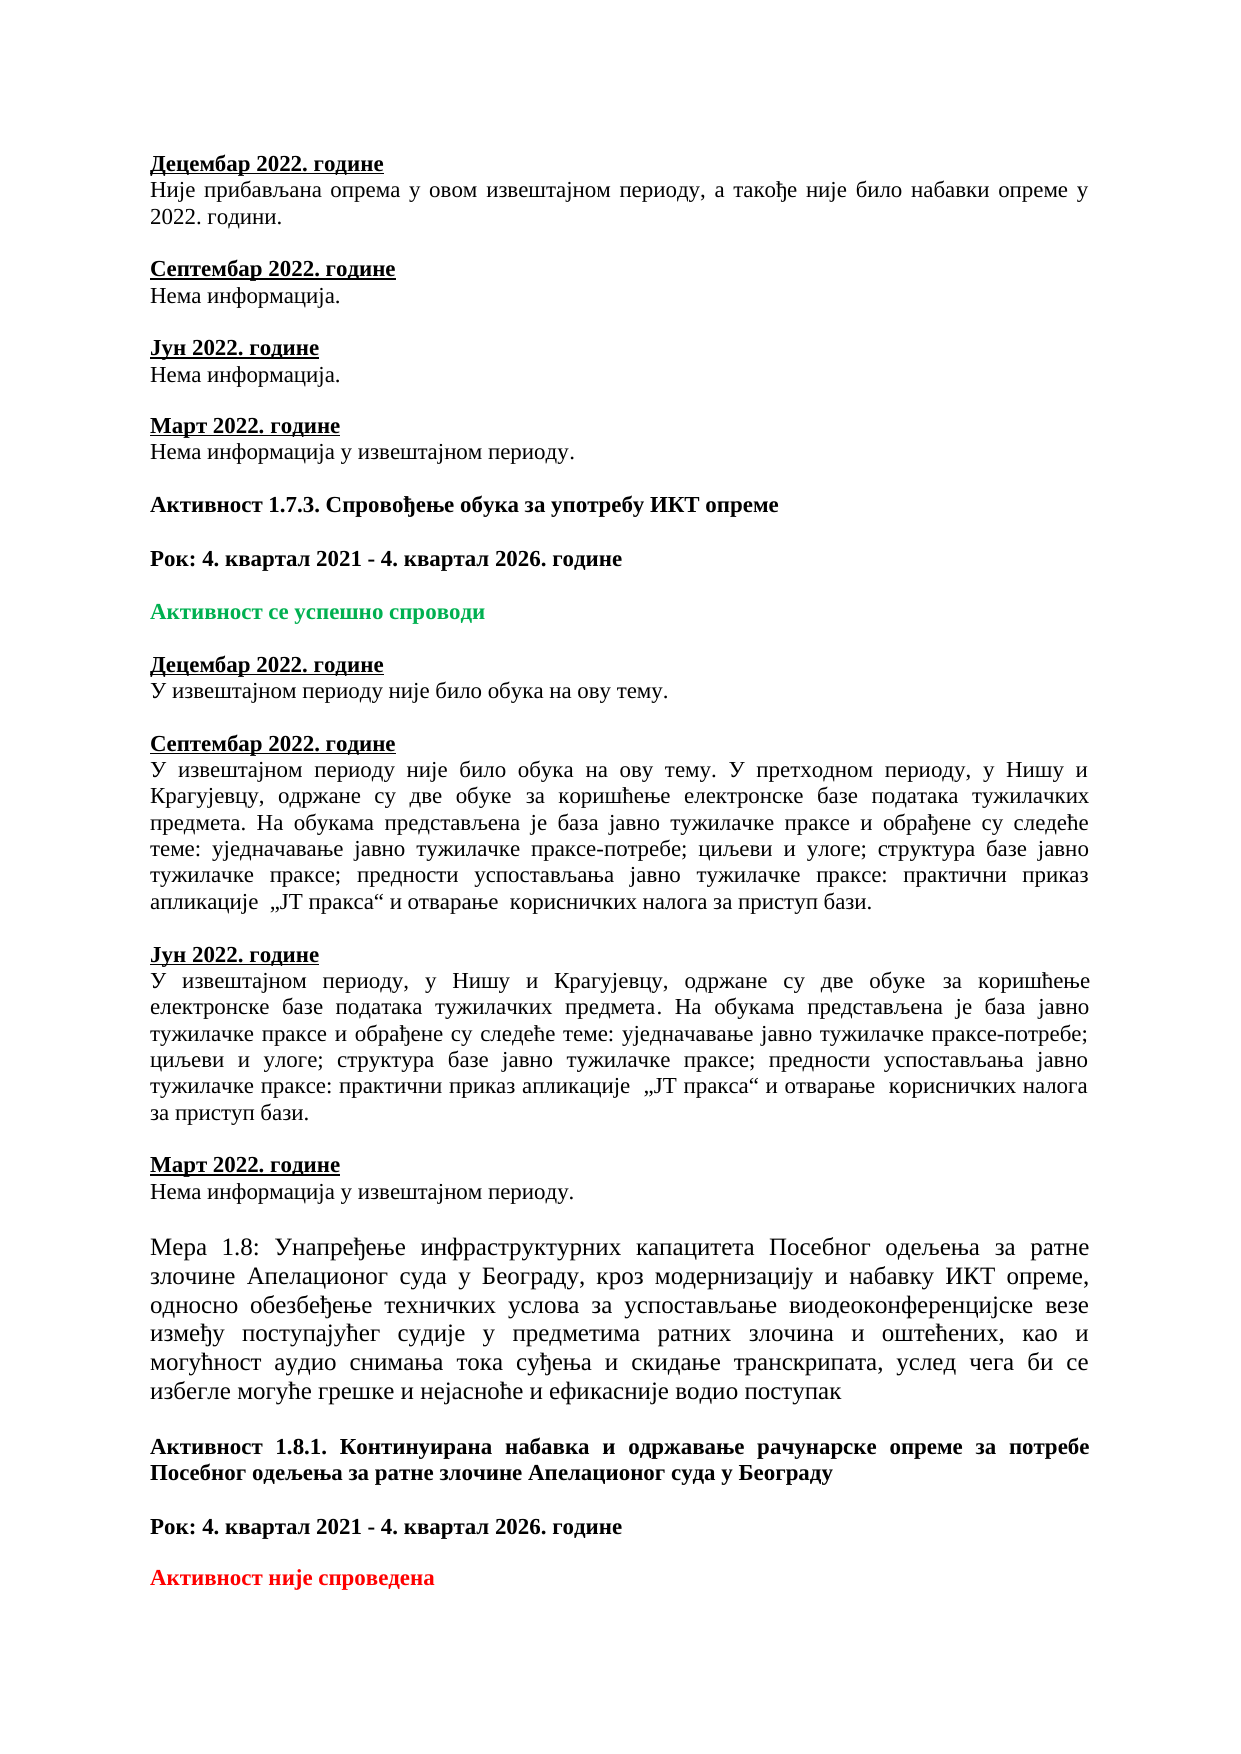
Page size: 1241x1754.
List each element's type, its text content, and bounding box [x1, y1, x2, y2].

text Децембар 2022. године [150, 651, 1090, 677]
text Септембар 2022. године [150, 255, 1090, 282]
subtitle Мера 1.8: Унапређење инфраструктурних капацитета Посебног одељења за ратне злочине Апелационог суда у Београду, кроз модернизацију и набавку ИКТ опреме, односно обезбеђење техничких услова за успостављање виодеоконференцијске везе између поступајућег судије у предметима ратних злочина и оштећених, као и могућност аудио снимања тока суђења и скидање транскрипата, услед чега би се избегле могуће грешке и нејасноће и ефикасније водио поступак [150, 1232, 1090, 1405]
text Септембар 2022. године [150, 730, 1090, 756]
text Рок: 4. квартал 2021 - 4. квартал 2026. године [150, 545, 1090, 572]
text Јун 2022. године [150, 941, 1090, 967]
subtitle Активност 1.8.1. Континуирана набавка и одржавање рачунарске опреме за потребе Посебног одељења за ратне злочине Апелационог суда у Београду [150, 1433, 1090, 1485]
text У извештајном периоду није било обука на ову тему. У претходном периоду, у Нишу и Крагујевцу, одржане су две обуке за коришћење електронске базе података тужилачких предмета. На обукама представљена је база јавно тужилачке праксе и обрађене су следеће теме: уједначавање јавно тужилачке праксе-потребе; циљеви и улоге; структура базе јавно тужилачке праксе; предности успостављања јавно тужилачке праксе: практични приказ апликације „ЈТ пракса“ и отварање корисничких налога за приступ бази. [150, 756, 1090, 914]
text Нема информација. [150, 361, 1090, 387]
text Рок: 4. квартал 2021 - 4. квартал 2026. године [150, 1513, 1090, 1540]
text Децембар 2022. године [150, 150, 1090, 176]
text Март 2022. године [150, 1151, 1090, 1178]
text Активност се успешно спроводи [150, 598, 1090, 624]
text Јун 2022. године [150, 334, 1090, 361]
text Активност није спроведена [150, 1564, 1090, 1591]
text Нема информација у извештајном периоду. [150, 438, 1090, 464]
text Март 2022. године [150, 412, 1090, 438]
text Није прибављана опрема у овом извештајном периоду, а такође није било набавки опреме у 2022. години. [150, 176, 1090, 229]
text Нема информација. [150, 282, 1090, 308]
text У извештајном периоду није било обука на ову тему. [150, 677, 1090, 703]
text Нема информација у извештајном периоду. [150, 1178, 1090, 1204]
text У извештајном периоду, у Нишу и Крагујевцу, одржане су две обуке за коришћење електронске базе података тужилачких предмета. На обукама представљена је база јавно тужилачке праксе и обрађене су следеће теме: уједначавање јавно тужилачке праксе-потребе; циљеви и улоге; структура базе јавно тужилачке праксе; предности успостављања јавно тужилачке праксе: практични приказ апликације „ЈТ пракса“ и отварање корисничких налога за приступ бази. [150, 967, 1090, 1125]
subtitle Активност 1.7.3. Спровођење обука за употребу ИКТ опреме [150, 491, 1090, 517]
